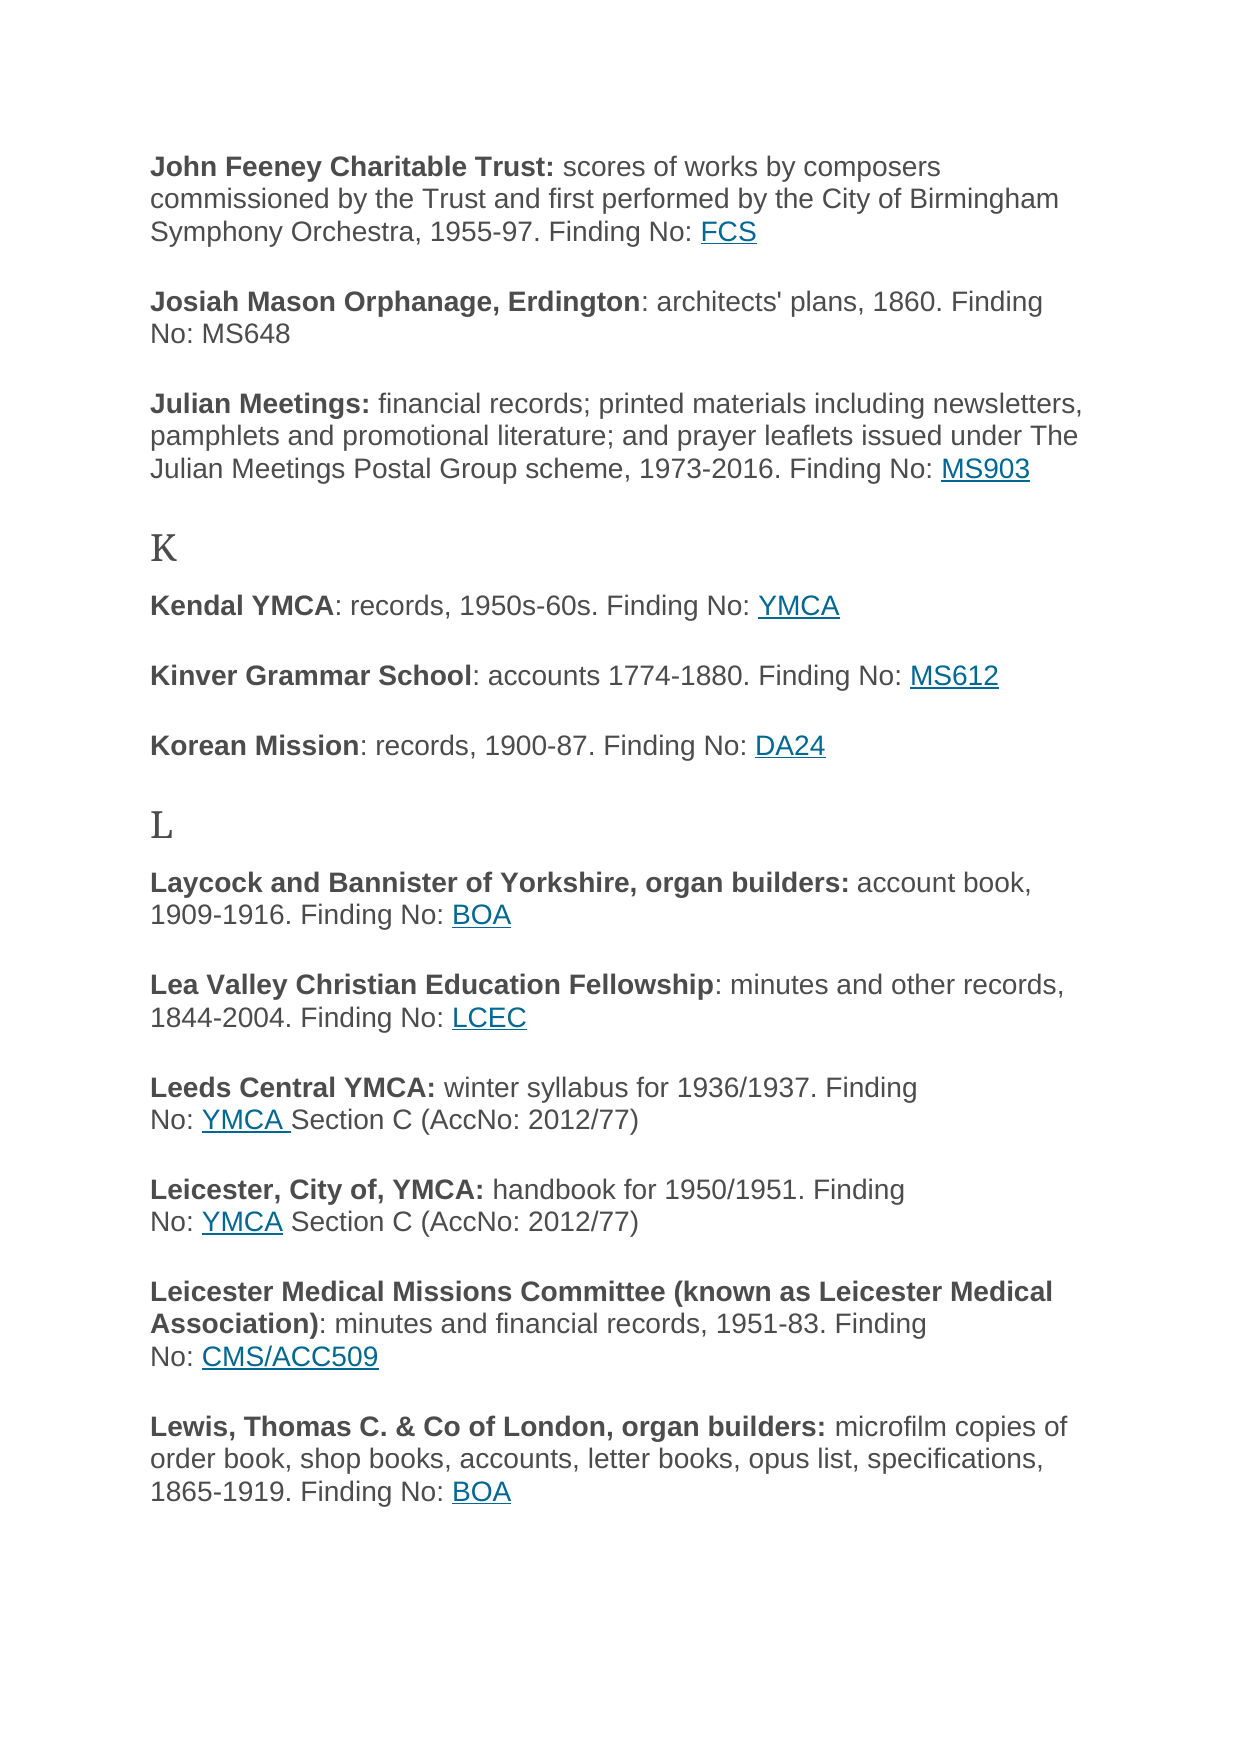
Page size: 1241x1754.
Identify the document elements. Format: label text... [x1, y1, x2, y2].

text Laycock and Bannister of Yorkshire, organ builders: account book, 1909-1916. Finding No: BOA [150, 866, 1090, 931]
subtitle L [150, 799, 1090, 850]
text Josiah Mason Orphanage, Erdington: architects' plans, 1860. Finding No: MS648 [150, 285, 1090, 349]
text Kinver Grammar School: accounts 1774-1880. Finding No: MS612 [150, 659, 1090, 691]
subtitle K [150, 522, 1090, 573]
text Korean Mission: records, 1900-87. Finding No: DA24 [150, 729, 1090, 761]
text Leicester Medical Missions Committee (known as Leicester Medical Association): minutes and financial records, 1951-83. Finding No: CMS/ACC509 [150, 1275, 1090, 1372]
text Lea Valley Christian Education Fellowship: minutes and other records, 1844-2004. Finding No: LCEC [150, 968, 1090, 1033]
text Leeds Central YMCA: winter syllabus for 1936/1937. Finding No: YMCA Section C (AccNo: 2012/77) [150, 1071, 1090, 1135]
text Leicester, City of, YMCA: handbook for 1950/1951. Finding No: YMCA Section C (AccNo: 2012/77) [150, 1173, 1090, 1238]
text John Feeney Charitable Trust: scores of works by composers commissioned by the Trust and first performed by the City of Birmingham Symphony Orchestra, 1955-97. Finding No: FCS [150, 150, 1090, 247]
text Lewis, Thomas C. & Co of London, organ builders: microfilm copies of order book, shop books, accounts, letter books, opus list, specifications, 1865-1919. Finding No: BOA [150, 1410, 1090, 1507]
text Kendal YMCA: records, 1950s-60s. Finding No: YMCA [150, 589, 1090, 621]
text Julian Meetings: financial records; printed materials including newsletters, pamphlets and promotional literature; and prayer leaflets issued under The Julian Meetings Postal Group scheme, 1973-2016. Finding No: MS903 [150, 387, 1090, 484]
